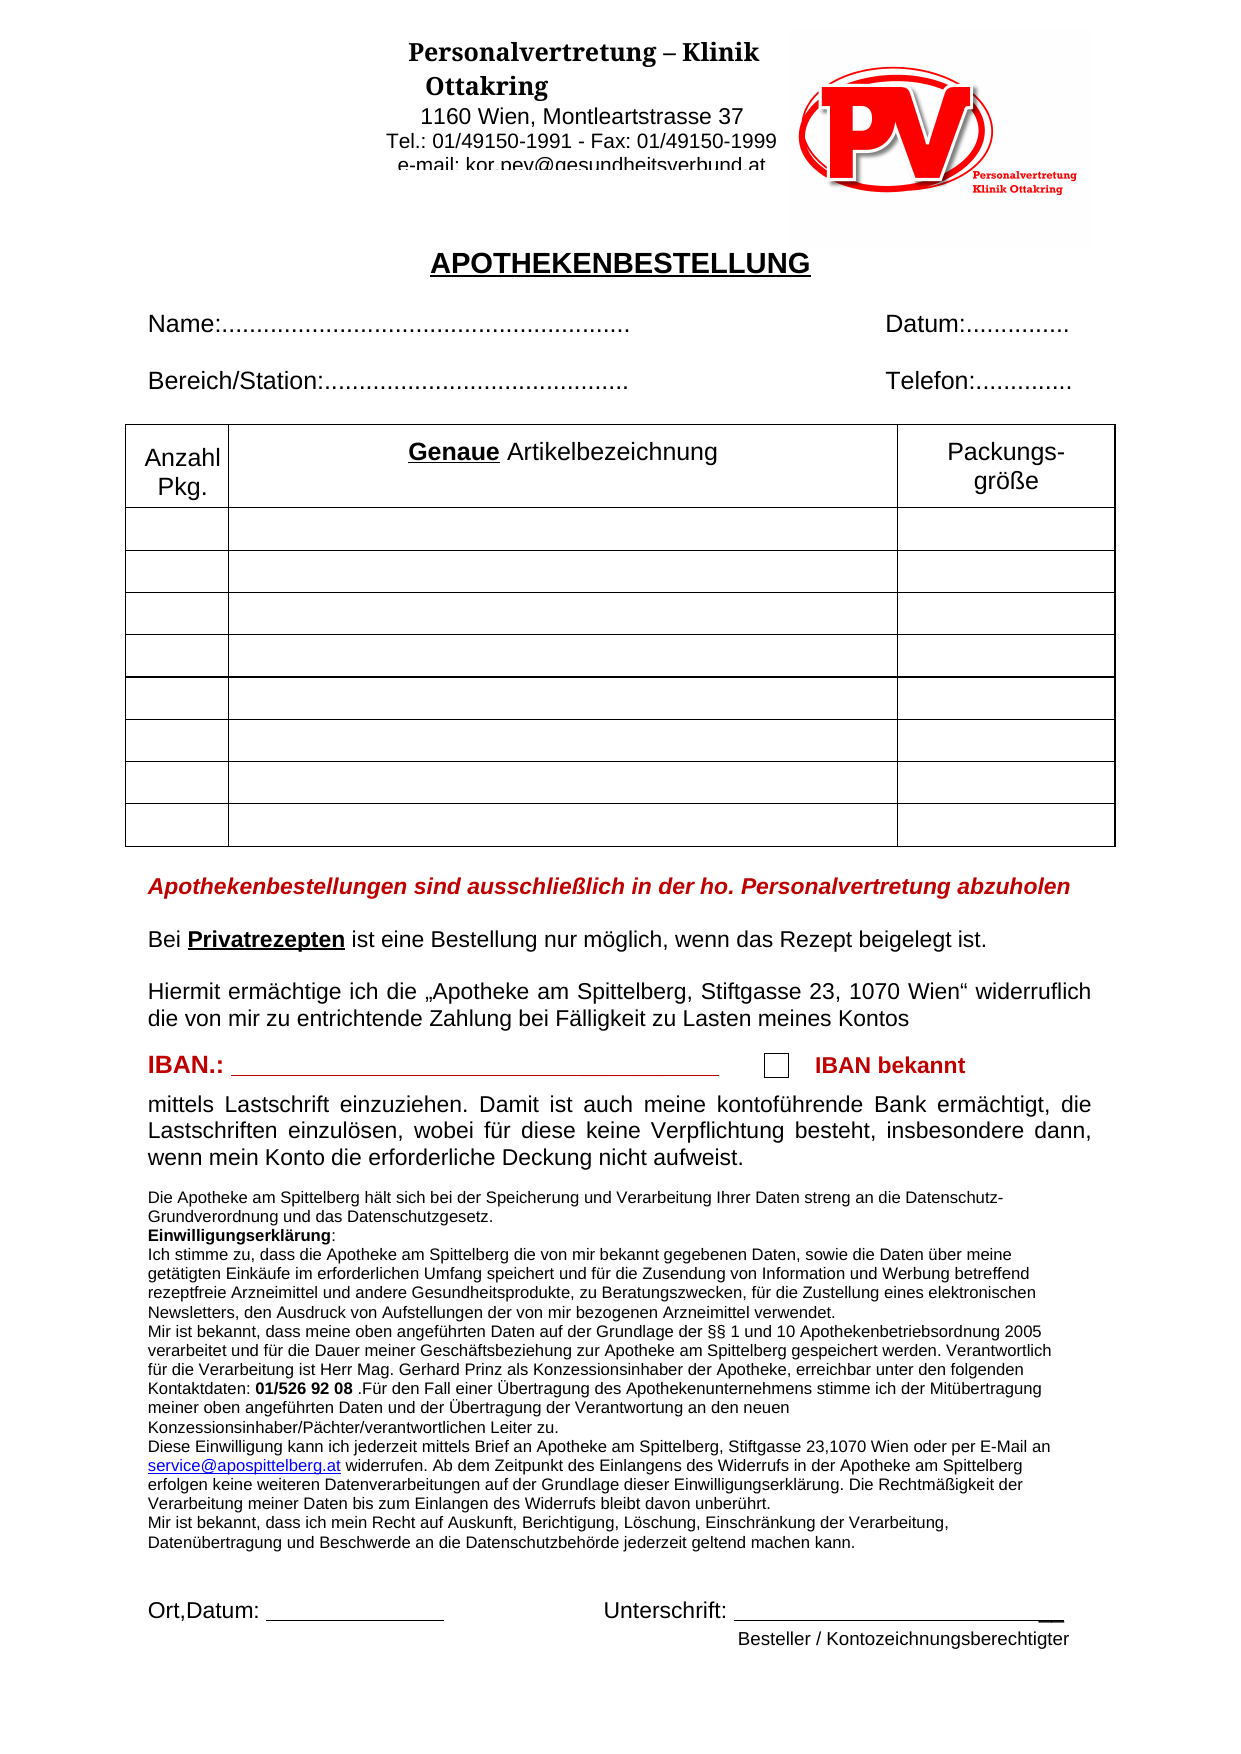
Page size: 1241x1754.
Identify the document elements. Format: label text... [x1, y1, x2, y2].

text Ort,Datum: Unterschrift: __ [148, 1597, 1092, 1623]
text Name:........................................................... Datum:............... [148, 309, 1092, 337]
table_cell [126, 635, 228, 676]
table_cell [898, 635, 1114, 676]
text IBAN.: ______ IBAN bekannt [148, 1050, 1092, 1078]
table_cell [898, 762, 1114, 803]
table_cell [898, 720, 1114, 761]
table_cell [126, 762, 228, 803]
subtitle APOTHEKENBESTELLUNG [148, 246, 1092, 280]
table_cell [126, 593, 228, 634]
text mittels Lastschrift einzuziehen. Damit ist auch meine kontoführende Bank ermächtigt, die Lastschriften einzulösen, wobei für diese keine Verpflichtung besteht, insbesondere dann, wenn mein Konto die erforderliche Deckung nicht aufweist. [148, 1091, 1092, 1170]
picture [789, 29, 1093, 247]
text Hiermit ermächtige ich die „Apotheke am Spittelberg, Stiftgasse 23, 1070 Wien“ widerruflich die von mir zu entrichtende Zahlung bei Fälligkeit zu Lasten meines Kontos [148, 978, 1092, 1031]
table_cell [126, 720, 228, 761]
table_cell [229, 593, 897, 634]
table_cell [126, 551, 228, 592]
table_header Genaue Artikelbezeichnung [229, 425, 897, 507]
text Bereich/Station:............................................ Telefon:.............. [148, 366, 1092, 395]
table_cell [229, 762, 897, 803]
table_cell [898, 508, 1114, 549]
text Besteller / Kontozeichnungsberechtigter [148, 1623, 1092, 1650]
table_cell [229, 508, 897, 549]
table_cell [229, 678, 897, 719]
table_cell [126, 678, 228, 719]
table_cell [126, 804, 228, 846]
text Die Apotheke am Spittelberg hält sich bei der Speicherung und Verarbeitung Ihrer Daten streng an die Datenschutz-Grundverordnung und das Datenschutzgesetz. [148, 1187, 1092, 1226]
table_cell [898, 593, 1114, 634]
table_header Packungs- größe [898, 425, 1114, 507]
table_header [148, 1226, 1083, 1597]
text Bei Privatrezepten ist eine Bestellung nur möglich, wenn das Rezept beigelegt ist. [148, 926, 1092, 952]
table_cell [229, 635, 897, 676]
text Apothekenbestellungen sind ausschließlich in der ho. Personalvertretung abzuholen [148, 873, 1092, 899]
table_cell [229, 720, 897, 761]
table_header AnzahlPkg. [126, 425, 228, 507]
table_cell [229, 551, 897, 592]
table_cell [229, 804, 897, 846]
table_cell [898, 804, 1114, 846]
table_cell [898, 551, 1114, 592]
table_cell [898, 678, 1114, 719]
table_cell [126, 508, 228, 549]
